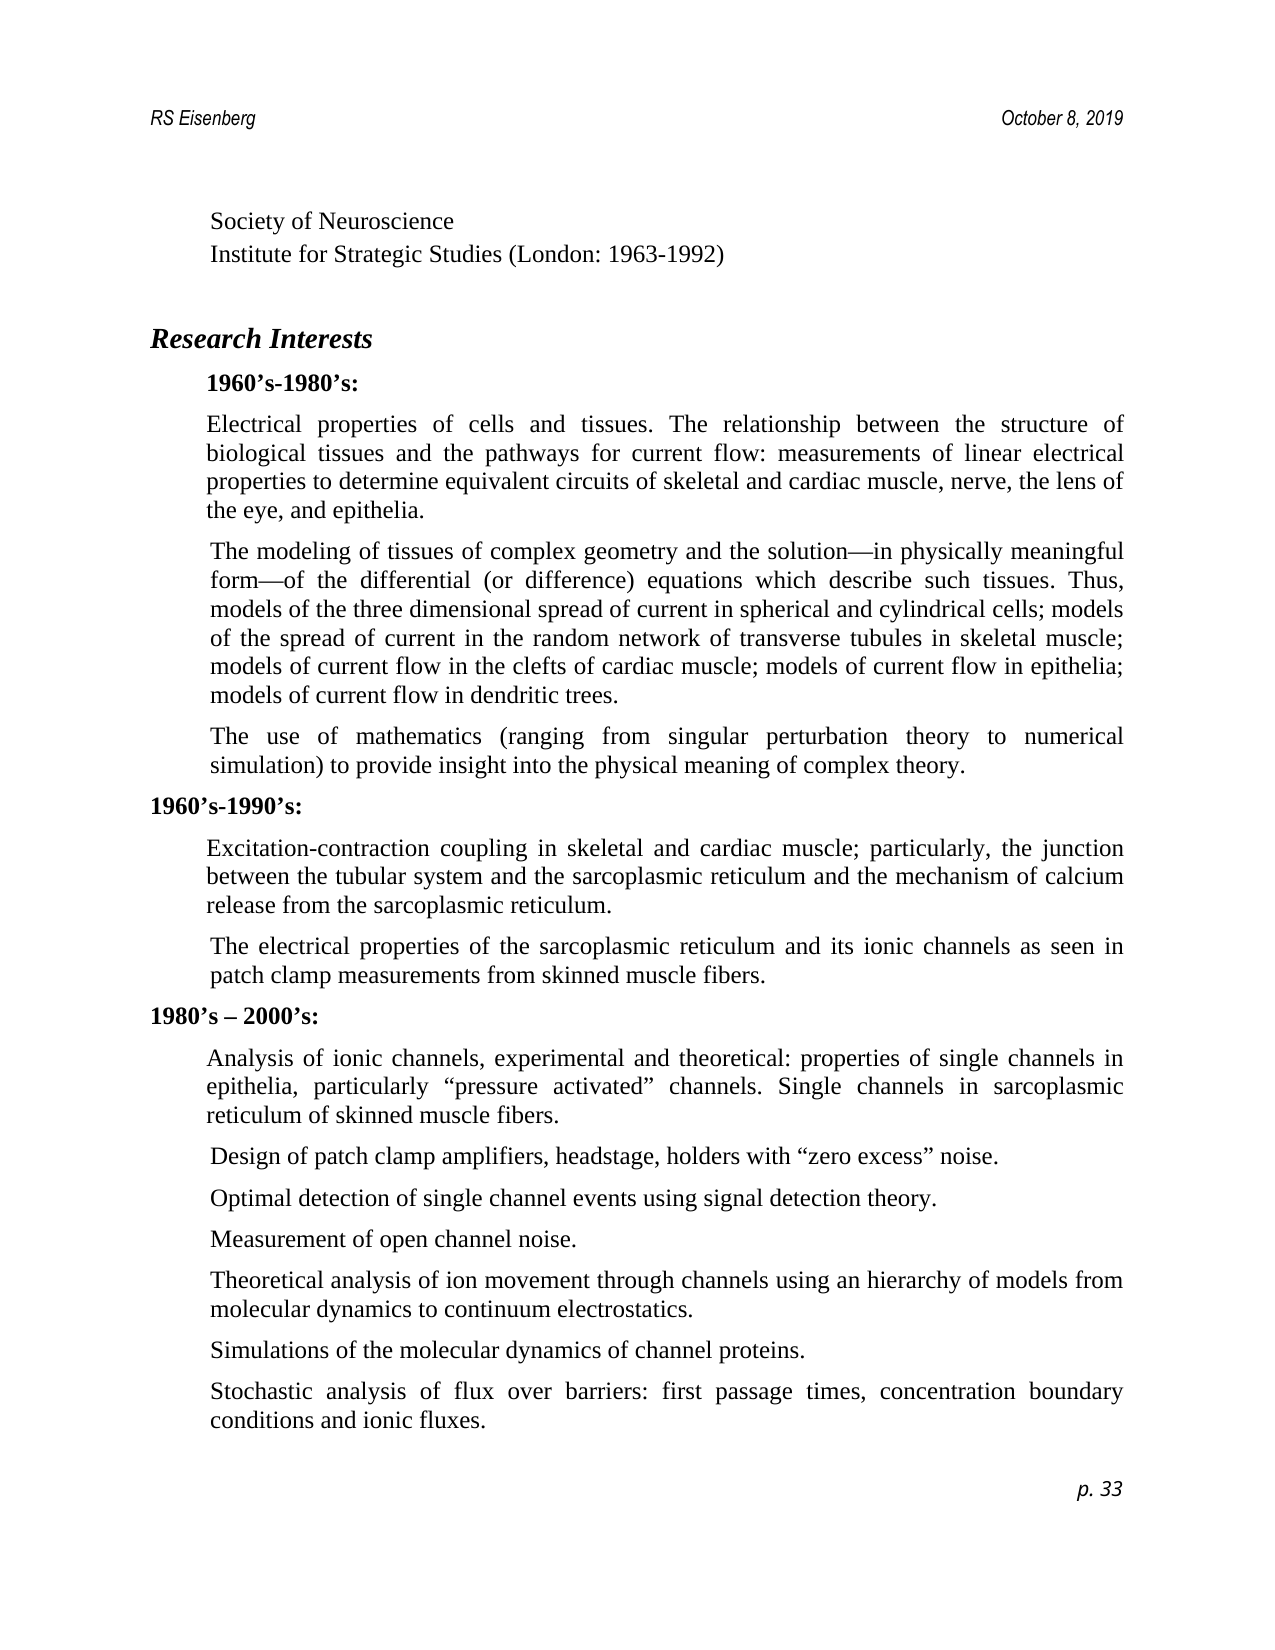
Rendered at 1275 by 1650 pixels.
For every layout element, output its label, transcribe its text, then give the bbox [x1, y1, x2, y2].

text Simulations of the molecular dynamics of channel proteins. [210, 1335, 1125, 1364]
text The use of mathematics (ranging from singular perturbation theory to numerical simulation) to provide insight into the physical meaning of complex theory. [210, 721, 1125, 779]
text Analysis of ionic channels, experimental and theoretical: properties of single channels in epithelia, particularly “pressure activated” channels. Single channels in sarcoplasmic reticulum of skinned muscle fibers. [206, 1043, 1125, 1129]
text Excitation-contraction coupling in skeletal and cardiac muscle; particularly, the junction between the tubular system and the sarcoplasmic reticulum and the mechanism of calcium release from the sarcoplasmic reticulum. [206, 833, 1125, 919]
text 1960’s-1990’s: [150, 791, 1125, 820]
text Optimal detection of single channel events using signal detection theory. [210, 1183, 1125, 1211]
text Electrical properties of cells and tissues. The relationship between the structure of biological tissues and the pathways for current flow: measurements of linear electrical properties to determine equivalent circuits of skeletal and cardiac muscle, nerve, the lens of the eye, and epithelia. [206, 409, 1125, 524]
text Design of patch clamp amplifiers, headstage, holders with “zero excess” noise. [210, 1141, 1125, 1170]
text 1960’s-1980’s: [206, 368, 1125, 396]
text Stochastic analysis of flux over barriers: first passage times, concentration boundary conditions and ionic fluxes. [210, 1376, 1125, 1434]
text 1980’s – 2000’s: [150, 1001, 1125, 1030]
text Theoretical analysis of ion movement through channels using an hierarchy of models from molecular dynamics to continuum electrostatics. [210, 1265, 1125, 1323]
text The electrical properties of the sarcoplasmic reticulum and its ionic channels as seen in patch clamp measurements from skinned muscle fibers. [210, 931, 1125, 989]
text Measurement of open channel noise. [210, 1224, 1125, 1253]
text Society of Neuroscience [210, 206, 1125, 235]
text Institute for Strategic Studies (London: 1963-1992) [210, 239, 1125, 268]
text Research Interests [150, 322, 1125, 355]
text The modeling of tissues of complex geometry and the solution—in physically meaningful form—of the differential (or difference) equations which describe such tissues. Thus, models of the three dimensional spread of current in spherical and cylindrical cells; models of the spread of current in the random network of transverse tubules in skeletal muscle; models of current flow in the clefts of cardiac muscle; models of current flow in epithelia; models of current flow in dendritic trees. [210, 536, 1125, 709]
